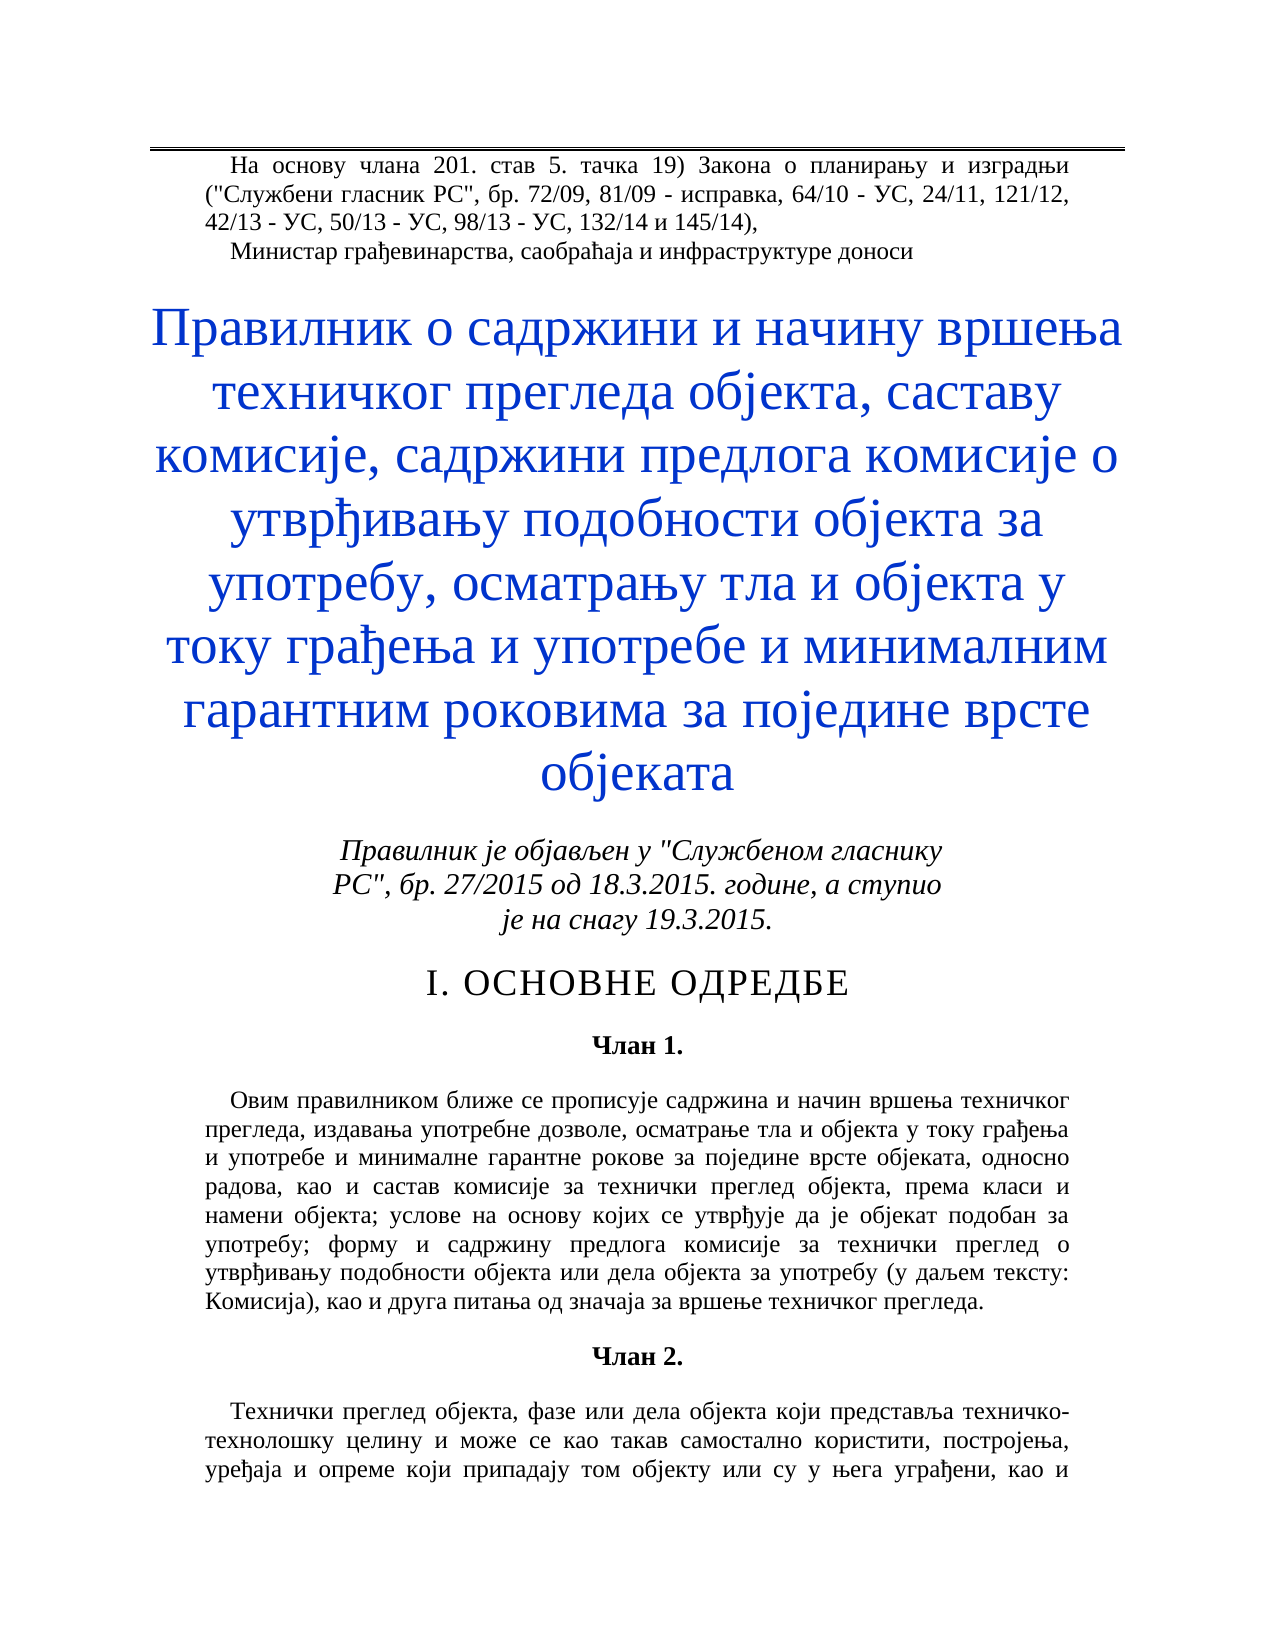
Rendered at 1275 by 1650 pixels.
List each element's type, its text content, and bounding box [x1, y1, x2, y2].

text I. ОСНОВНЕ ОДРЕДБЕ [150, 961, 1125, 1004]
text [205, 1396, 1070, 1482]
text Правилник о садржини и начину вршења техничког прегледа објекта, саставу комисије, садржини предлога комисије о утврђивању подобности објекта за употребу, осматрању тла и објекта у току грађења и употребе и минималним гарантним роковима за поједине врсте објеката [150, 294, 1125, 802]
text Члан 2. [150, 1340, 1125, 1371]
text Овим правилником ближе се прописује садржина и начин вршења техничког прегледа, издавања употребне дозволе, осматрање тла и објекта у току грађења и употребе и минималне гарантне рокове за поједине врсте објекaта, односно радова, као и састав комисије за технички преглед објекта, према класи и намени објекта; услове на основу којих се утврђује да је објекат подобан за употребу; форму и садржину предлога комисије за технички преглед о утврђивању подобности објекта или дела објекта за употребу (у даљем тексту: Комисија), као и друга питања од значаја за вршење техничког прегледа. [205, 1085, 1070, 1315]
text Министар грађевинарства, саобраћаја и инфраструктуре доноси [205, 236, 1070, 265]
text На основу члана 201. став 5. тачка 19) Закона о планирању и изградњи ("Службени гласник РС", бр. 72/09, 81/09 - исправка, 64/10 - УС, 24/11, 121/12, 42/13 - УС, 50/13 - УС, 98/13 - УС, 132/14 и 145/14), [205, 151, 1070, 236]
text Правилник је објављен у "Службеном гласнику РС", бр. 27/2015 од 18.3.2015. године, а ступио је на снагу 19.3.2015. [322, 832, 953, 936]
text Члан 1. [150, 1029, 1125, 1060]
